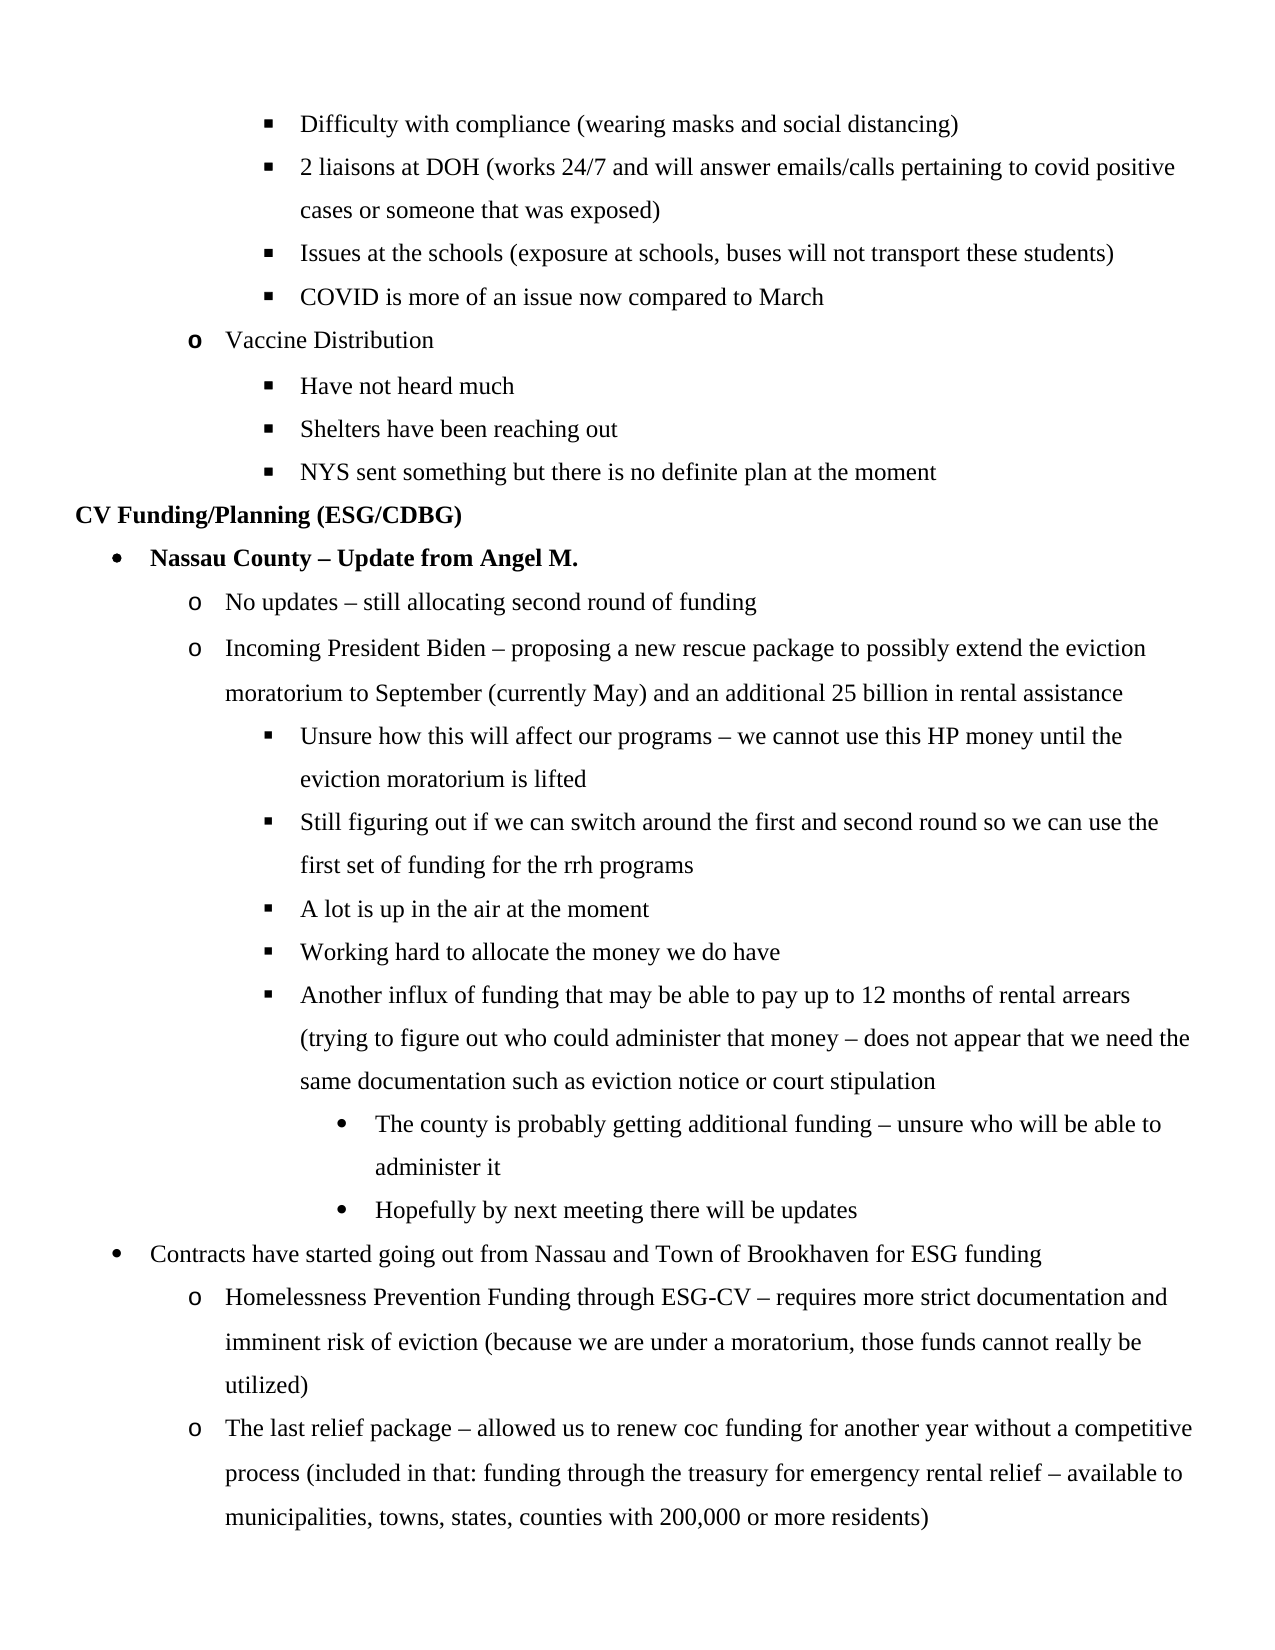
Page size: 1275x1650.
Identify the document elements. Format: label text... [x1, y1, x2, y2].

list Unsure how this will affect our programs – we cannot use this HP money until the eviction moratorium is lifted [262, 721, 1200, 793]
list COVID is more of an issue now compared to March [262, 282, 1200, 310]
list Difficulty with compliance (wearing masks and social distancing) [262, 109, 1200, 138]
list Incoming President Biden – proposing a new rescue package to possibly extend the eviction moratorium to September (currently May) and an additional 25 billion in rental assistance [187, 633, 1200, 707]
list No updates – still allocating second round of funding [187, 587, 1200, 617]
list Still figuring out if we can switch around the first and second round so we can use the first set of funding for the rrh programs [262, 807, 1200, 879]
list Shelters have been reaching out [262, 414, 1200, 443]
list Vaccine Distribution [187, 325, 1200, 356]
list Another influx of funding that may be able to pay up to 12 months of rental arrears (trying to figure out who could administer that money – does not appear that we need the same documentation such as eviction notice or court stipulation [262, 980, 1200, 1095]
list Have not heard much [262, 371, 1200, 400]
list Issues at the schools (exposure at schools, buses will not transport these students) [262, 238, 1200, 267]
text CV Funding/Planning (ESG/CDBG) [75, 500, 1200, 529]
list A lot is up in the air at the moment [262, 894, 1200, 922]
list Nassau County – Update from Angel M. [112, 543, 1200, 572]
list The county is probably getting additional funding – unsure who will be able to administer it [337, 1109, 1200, 1181]
list Working hard to allocate the money we do have [262, 937, 1200, 966]
list Contracts have started going out from Nassau and Town of Brookhaven for ESG funding [112, 1239, 1200, 1267]
list NYS sent something but there is no definite plan at the moment [262, 457, 1200, 486]
list Homelessness Prevention Funding through ESG-CV – requires more strict documentation and imminent risk of eviction (because we are under a moratorium, those funds cannot really be utilized) [187, 1282, 1200, 1399]
list Hopefully by next meeting there will be updates [337, 1196, 1200, 1224]
list The last relief package – allowed us to renew coc funding for another year without a competitive process (included in that: funding through the treasury for emergency rental relief – available to municipalities, towns, states, counties with 200,000 or more residents) [187, 1413, 1200, 1530]
list 2 liaisons at DOH (works 24/7 and will answer emails/calls pertaining to covid positive cases or someone that was exposed) [262, 152, 1200, 224]
